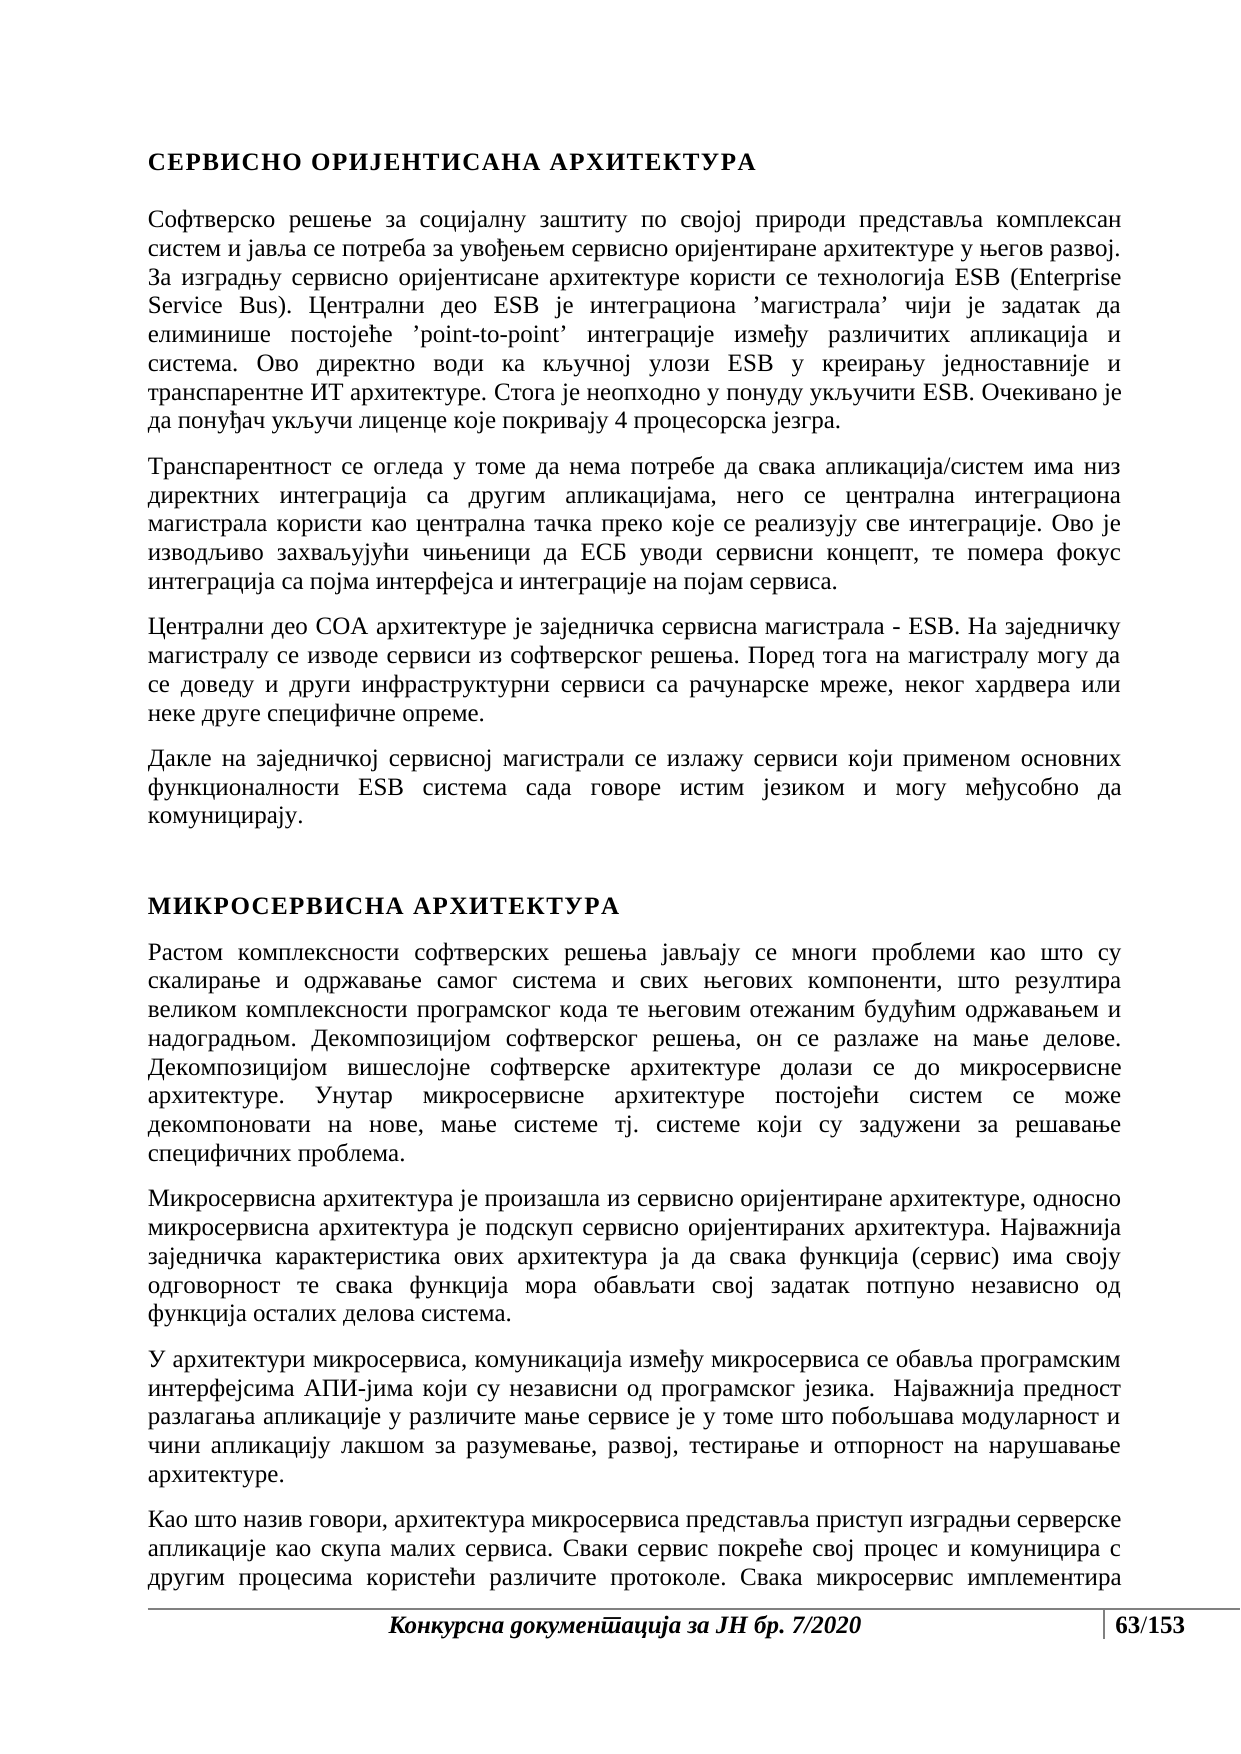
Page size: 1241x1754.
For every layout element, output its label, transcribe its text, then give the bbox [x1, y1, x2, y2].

text Микросервисна архитектура је произашла из сервисно оријентиране архитектуре, односно микросервисна архитектура је подскуп сервисно оријентираних архитектура. Најважнија заједничка карактеристика ових архитектура ја да свака функција (сервис) има своју одговорност те свака функција мора обављати свој задатак потпуно независно од функција осталих делова система. [148, 1183, 1122, 1327]
text Софтверско решење за социјалну заштиту по својој природи представља комплексан систем и јавља се потреба за увођењем сервисно оријентиране архитектуре у његов развој. За изградњу сервисно оријентисане архитектуре користи се технологија ESB (Enterprise Service Bus). Централни део ESB је интеграциона ’магистрала’ чији је задатак да елиминише постојеће ’point-to-point’ интеграције између различитих апликација и система. Ово директно води ка кључној улози ESB у креирању једноставније и транспарентне ИТ архитектуре. Стога је неопходно у понуду укључити ESB. Очекивано је да понуђач укључи лиценце које покривају 4 процесорска језгра. [148, 204, 1122, 434]
text Растом комплексности софтверских решења јављају се многи проблеми као што су скалирање и одржавање самог система и свих његових компоненти, што резултира великом комплексности програмског кода те његовим отежаним будућим одржавањем и надоградњом. Декомпозицијом софтверског решења, он се разлаже на мање делове. Декомпозицијом вишеслојне софтверске архитектуре долази се до микросервисне архитектуре. Унутар микросервисне архитектуре постојећи систем се може декомпоновати на нове, мање системе тј. системе који су задужени за решавање специфичних проблема. [148, 937, 1122, 1167]
text У архитектури микросервиса, комуникација између микросервиса се обавља програмским интерфејсима АПИ-јима који су независни од програмског језика. Најважнија предност разлагања апликације у различите мање сервисе је у томе што побољшава модуларност и чини апликацију лакшом за разумевање, развој, тестирање и отпорност на нарушавање архитектуре. [148, 1344, 1122, 1488]
text Дакле на заједничкој сервисној магистрали се излажу сервиси који применом основних функционалности ESB система сада говоре истим језиком и могу међусобно да комуницирају. [148, 743, 1122, 829]
text Сервисно оријентисана архитектура [148, 147, 1122, 176]
text Микросервисна архитектура [148, 891, 1122, 920]
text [148, 1504, 1122, 1591]
text Централни део СОА архитектуре је заједничка сервисна магистрала - ESB. На заједничку магистралу се изводе сервиси из софтверског решења. Поред тога на магистралу могу да се доведу и други инфраструктурни сервиси са рачунарске мреже, неког хардвера или неке друге специфичне опреме. [148, 611, 1122, 726]
text Транспарентност се огледа у томе да нема потребе да свака апликација/систем има низ директних интеграција са другим апликацијама, него се централна интеграциона магистрала користи као централна тачка преко које се реализују све интеграције. Ово је изводљиво захваљујући чињеници да ЕСБ уводи сервисни концепт, те помера фокус интеграција са појма интерфејса и интеграције на појам сервиса. [148, 451, 1122, 595]
